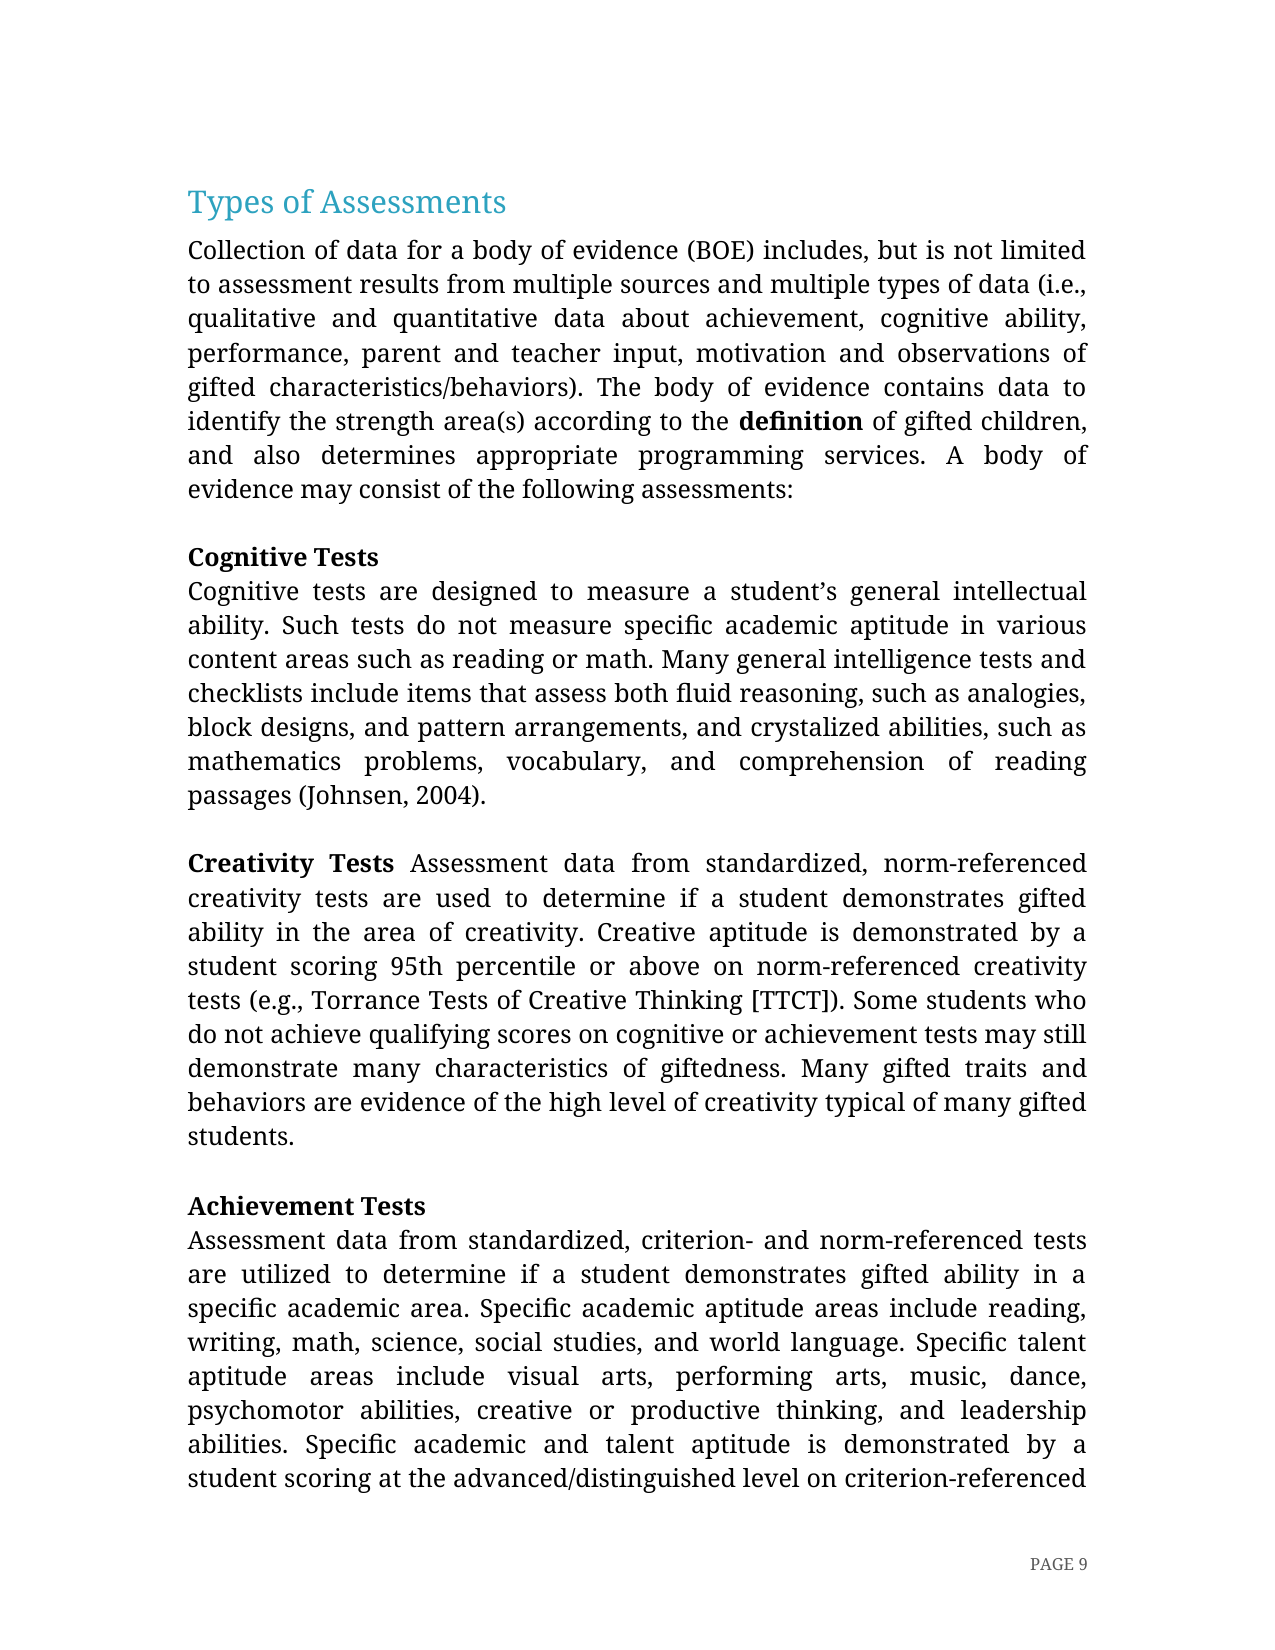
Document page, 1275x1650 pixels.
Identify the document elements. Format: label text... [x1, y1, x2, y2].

text Collection of data for a body of evidence (BOE) includes, but is not limited to assessment results from multiple sources and multiple types of data (i.e., qualitative and quantitative data about achievement, cognitive ability, performance, parent and teacher input, motivation and observations of gifted characteristics/behaviors). The body of evidence contains data to identify the strength area(s) according to the definition of gifted children, and also determines appropriate programming services. A body of evidence may consist of the following assessments: [187, 233, 1087, 506]
text Achievement Tests [187, 1188, 1087, 1222]
subtitle Types of Assessments [187, 180, 1087, 223]
text Cognitive tests are designed to measure a student’s general intellectual ability. Such tests do not measure specific academic aptitude in various content areas such as reading or math. Many general intelligence tests and checklists include items that assess both fluid reasoning, such as analogies, block designs, and pattern arrangements, and crystalized abilities, such as mathematics problems, vocabulary, and comprehension of reading passages (Johnsen, 2004). [187, 574, 1087, 812]
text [187, 1222, 1087, 1495]
text Creativity Tests Assessment data from standardized, norm-referenced creativity tests are used to determine if a student demonstrates gifted ability in the area of creativity. Creative aptitude is demonstrated by a student scoring 95th percentile or above on norm-referenced creativity tests (e.g., Torrance Tests of Creative Thinking [TTCT]). Some students who do not achieve qualifying scores on cognitive or achievement tests may still demonstrate many characteristics of giftedness. Many gifted traits and behaviors are evidence of the high level of creativity typical of many gifted students. [187, 846, 1087, 1153]
text Cognitive Tests [187, 539, 1087, 574]
